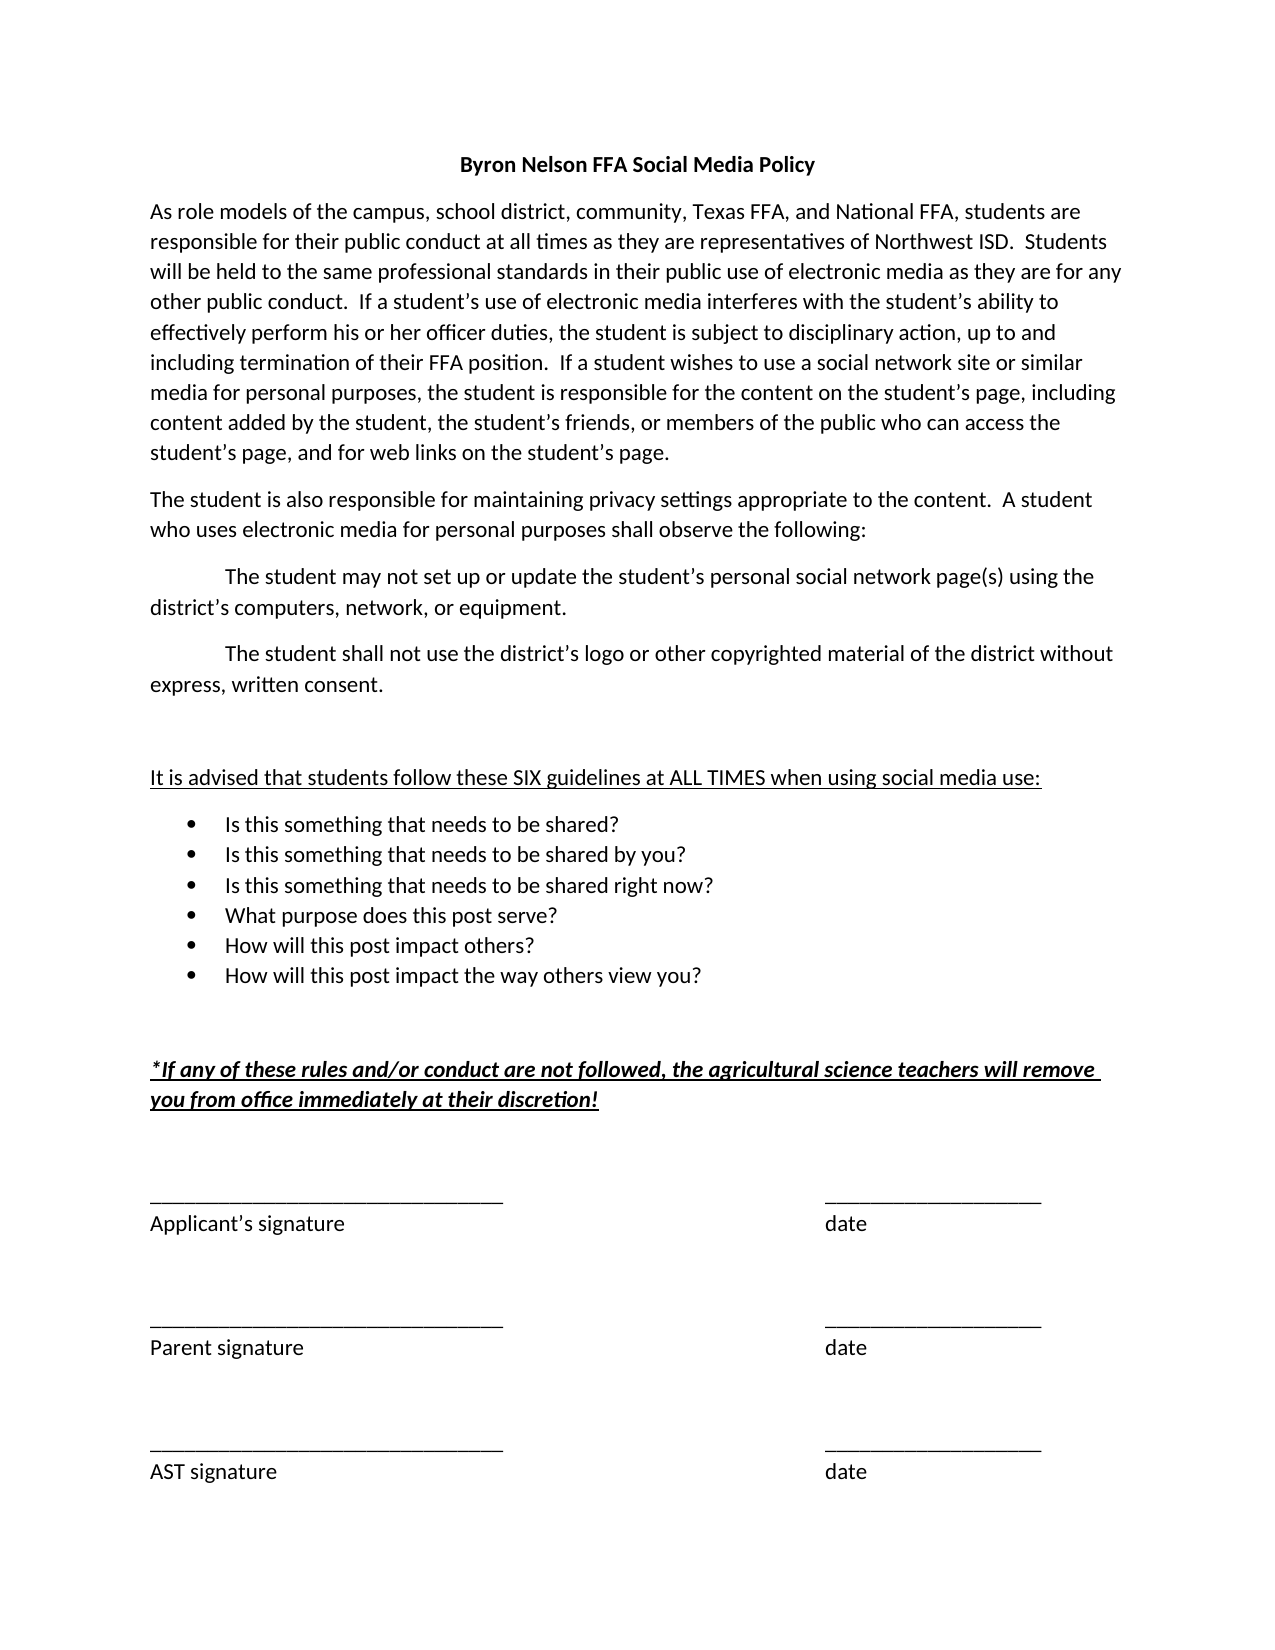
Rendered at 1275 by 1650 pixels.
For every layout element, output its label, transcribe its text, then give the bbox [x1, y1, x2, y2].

list How will this post impact the way others view you? [187, 961, 1125, 989]
text The student may not set up or update the student’s personal social network page(s) using the district’s computers, network, or equipment. [150, 562, 1125, 621]
text *If any of these rules and/or conduct are not followed, the agricultural science teachers will remove you from office immediately at their discretion! [150, 1055, 1125, 1113]
text The student shall not use the district’s logo or other copyrighted material of the district without express, written consent. [150, 639, 1125, 698]
text _______________________________ ___________________ Applicant’s signature date [150, 1179, 1125, 1237]
list Is this something that needs to be shared right now? [187, 871, 1125, 899]
text _______________________________ ___________________ AST signature date [150, 1427, 1125, 1485]
text _______________________________ ___________________ Parent signature date [150, 1303, 1125, 1361]
text As role models of the campus, school district, community, Texas FFA, and National FFA, students are responsible for their public conduct at all times as they are representatives of Northwest ISD. Students will be held to the same professional standards in their public use of electronic media as they are for any other public conduct. If a student’s use of electronic media interferes with the student’s ability to effectively perform his or her officer duties, the student is subject to disciplinary action, up to and including termination of their FFA position. If a student wishes to use a social network site or similar media for personal purposes, the student is responsible for the content on the student’s page, including content added by the student, the student’s friends, or members of the public who can access the student’s page, and for web links on the student’s page. [150, 197, 1125, 467]
text It is advised that students follow these SIX guidelines at ALL TIMES when using social media use: [150, 763, 1125, 792]
list What purpose does this post serve? [187, 901, 1125, 929]
list Is this something that needs to be shared by you? [187, 841, 1125, 869]
list Is this something that needs to be shared? [187, 810, 1125, 838]
list How will this post impact others? [187, 931, 1125, 959]
text Byron Nelson FFA Social Media Policy [150, 150, 1125, 178]
text The student is also responsible for maintaining privacy settings appropriate to the content. A student who uses electronic media for personal purposes shall observe the following: [150, 485, 1125, 544]
